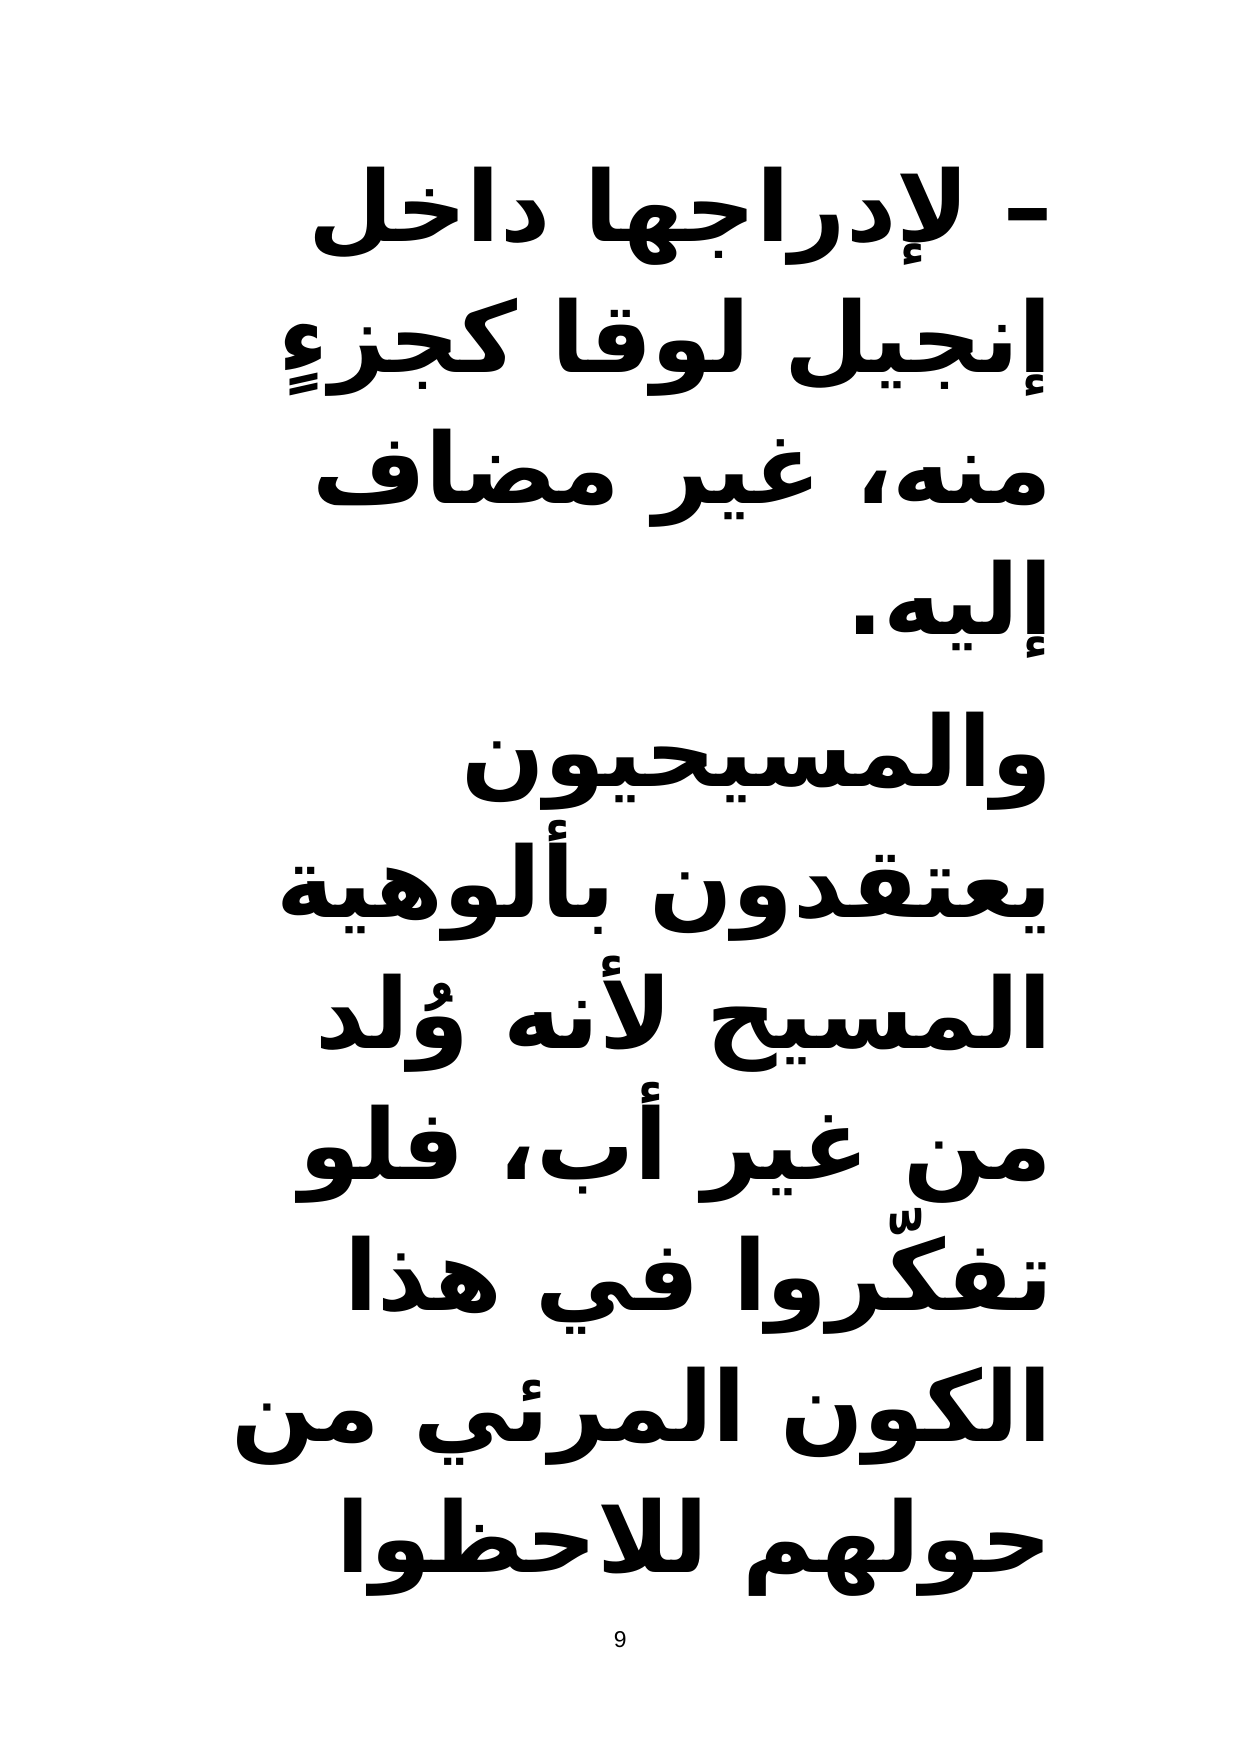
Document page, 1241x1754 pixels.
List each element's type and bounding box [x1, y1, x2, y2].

text [187, 695, 1053, 1595]
text [187, 150, 1053, 657]
